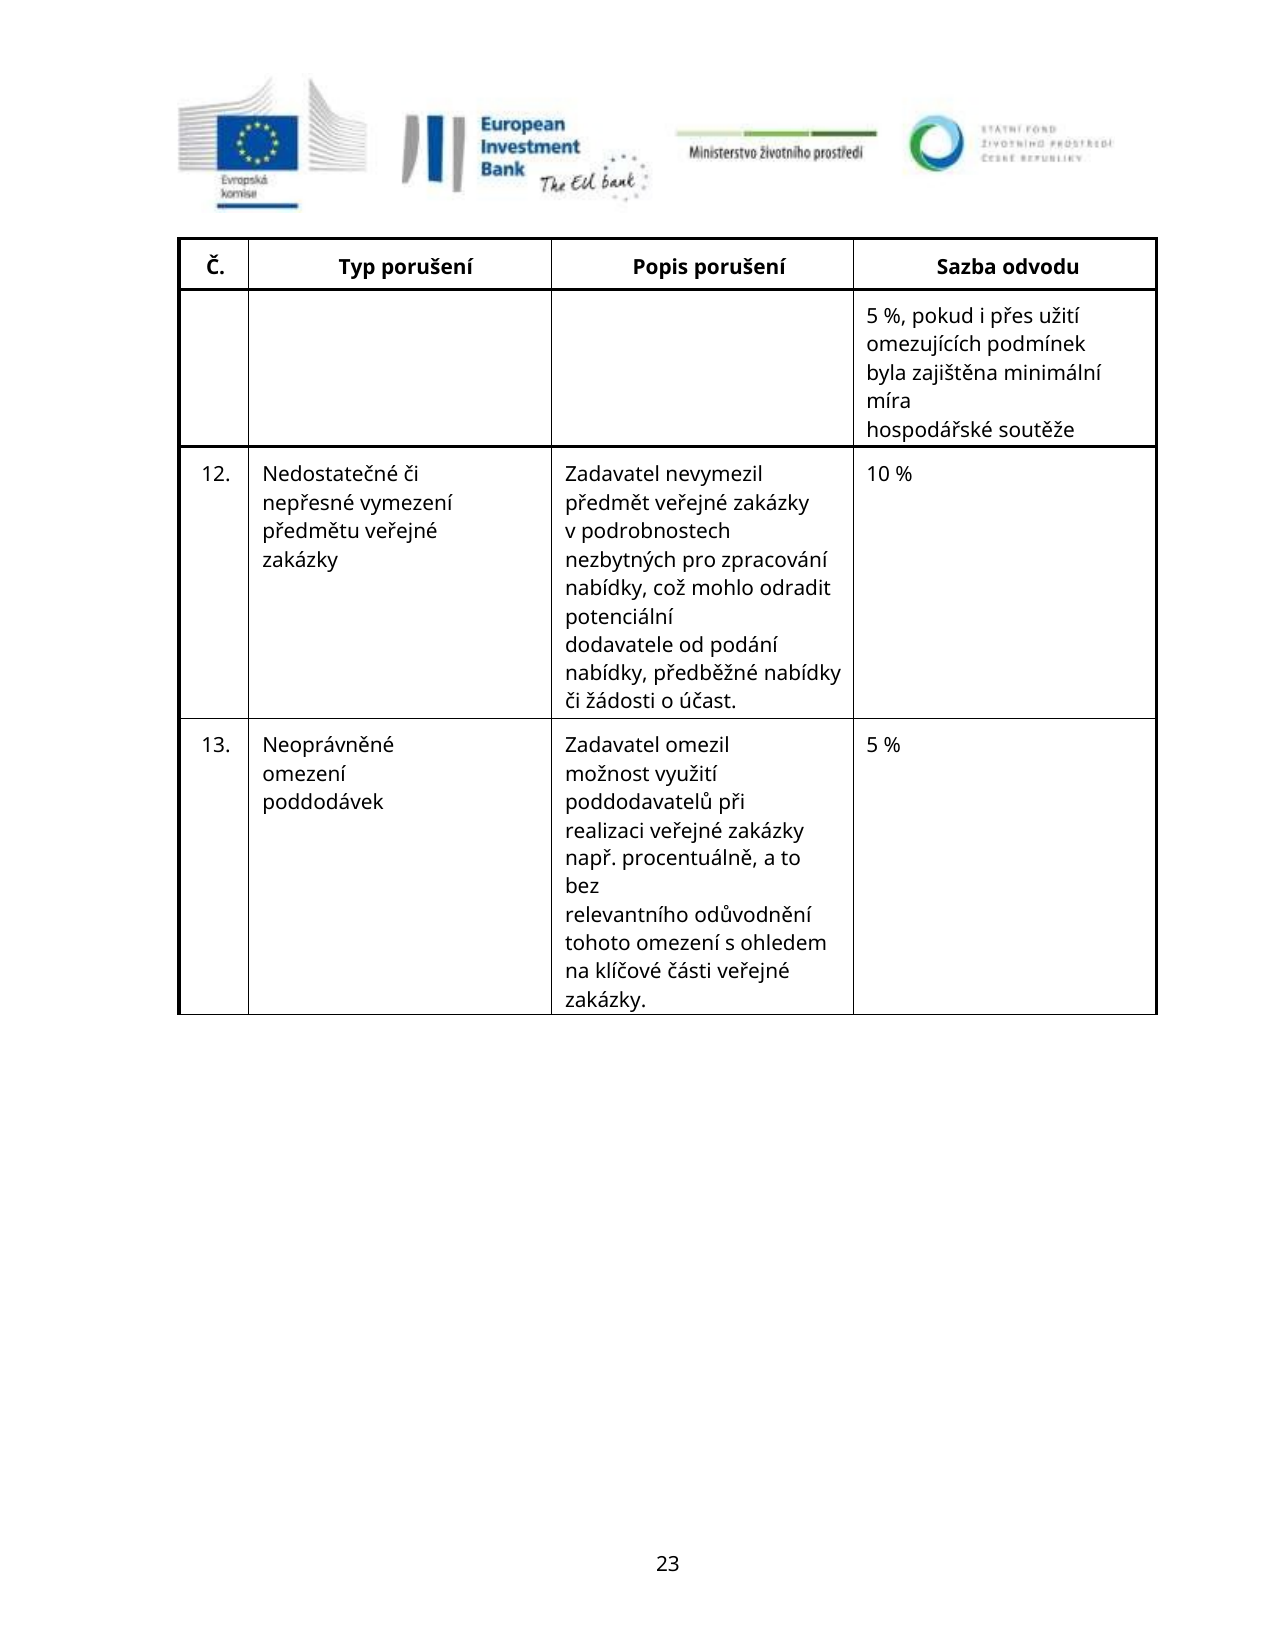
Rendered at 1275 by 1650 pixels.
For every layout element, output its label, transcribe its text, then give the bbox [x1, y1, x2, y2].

table_cell 5 %, pokud i přes užití omezujících podmínek byla zajištěna minimální míra hospodářské soutěže [854, 291, 1155, 445]
table_header Typ porušení [249, 240, 551, 288]
table_cell Nedostatečné či nepřesné vymezení předmětu veřejné zakázky [249, 448, 551, 718]
table_cell 12. [181, 448, 248, 718]
table_cell [181, 291, 248, 445]
table_cell [552, 291, 853, 445]
table_header Č. [181, 240, 248, 288]
table_cell 10 % [854, 448, 1155, 718]
table_cell Zadavatel nevymezil předmět veřejné zakázky v podrobnostech nezbytných pro zpracování nabídky, což mohlo odradit potenciální dodavatele od podání nabídky, předběžné nabídky či žádosti o účast. [552, 448, 853, 718]
table_header Popis porušení [552, 240, 853, 288]
table_cell 13. [181, 719, 248, 1013]
table_cell [249, 291, 551, 445]
table_cell Zadavatel omezil možnost využití poddodavatelů při realizaci veřejné zakázky např. procentuálně, a to bez relevantního odůvodnění tohoto omezení s ohledem na klíčové části veřejné zakázky. [552, 719, 853, 1013]
table_header Sazba odvodu [854, 240, 1155, 288]
picture [177, 73, 1115, 213]
table_cell 5 % [854, 719, 1155, 1013]
table_cell Neoprávněné omezení poddodávek [249, 719, 551, 1013]
